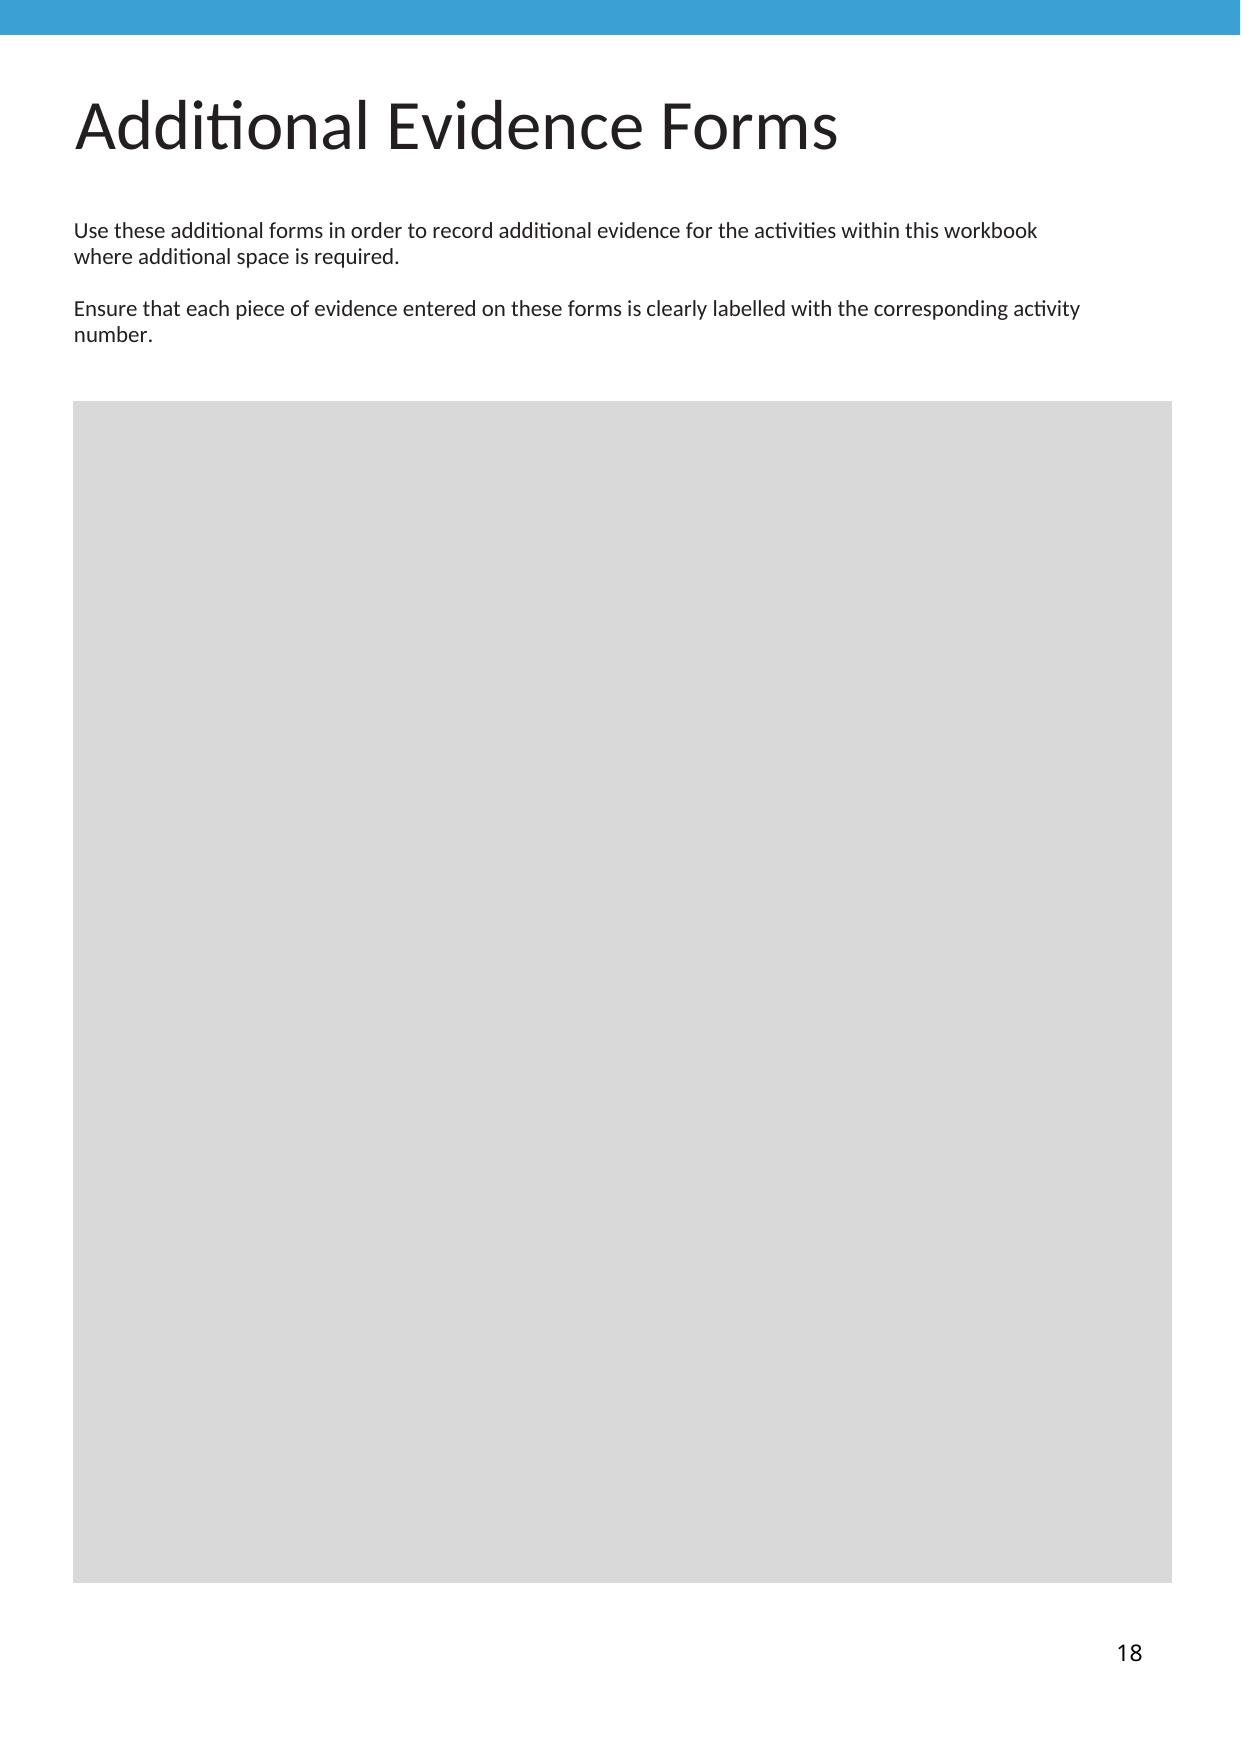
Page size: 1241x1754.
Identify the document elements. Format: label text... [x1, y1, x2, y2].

text Use these additional forms in order to record additional evidence for the activities within this workbook where additional space is required. [74, 218, 1065, 270]
text Additional Evidence Forms [75, 80, 1180, 167]
text Ensure that each piece of evidence entered on these forms is clearly labelled with the corresponding activity number. [74, 296, 1145, 348]
table_header [73, 401, 1172, 1583]
